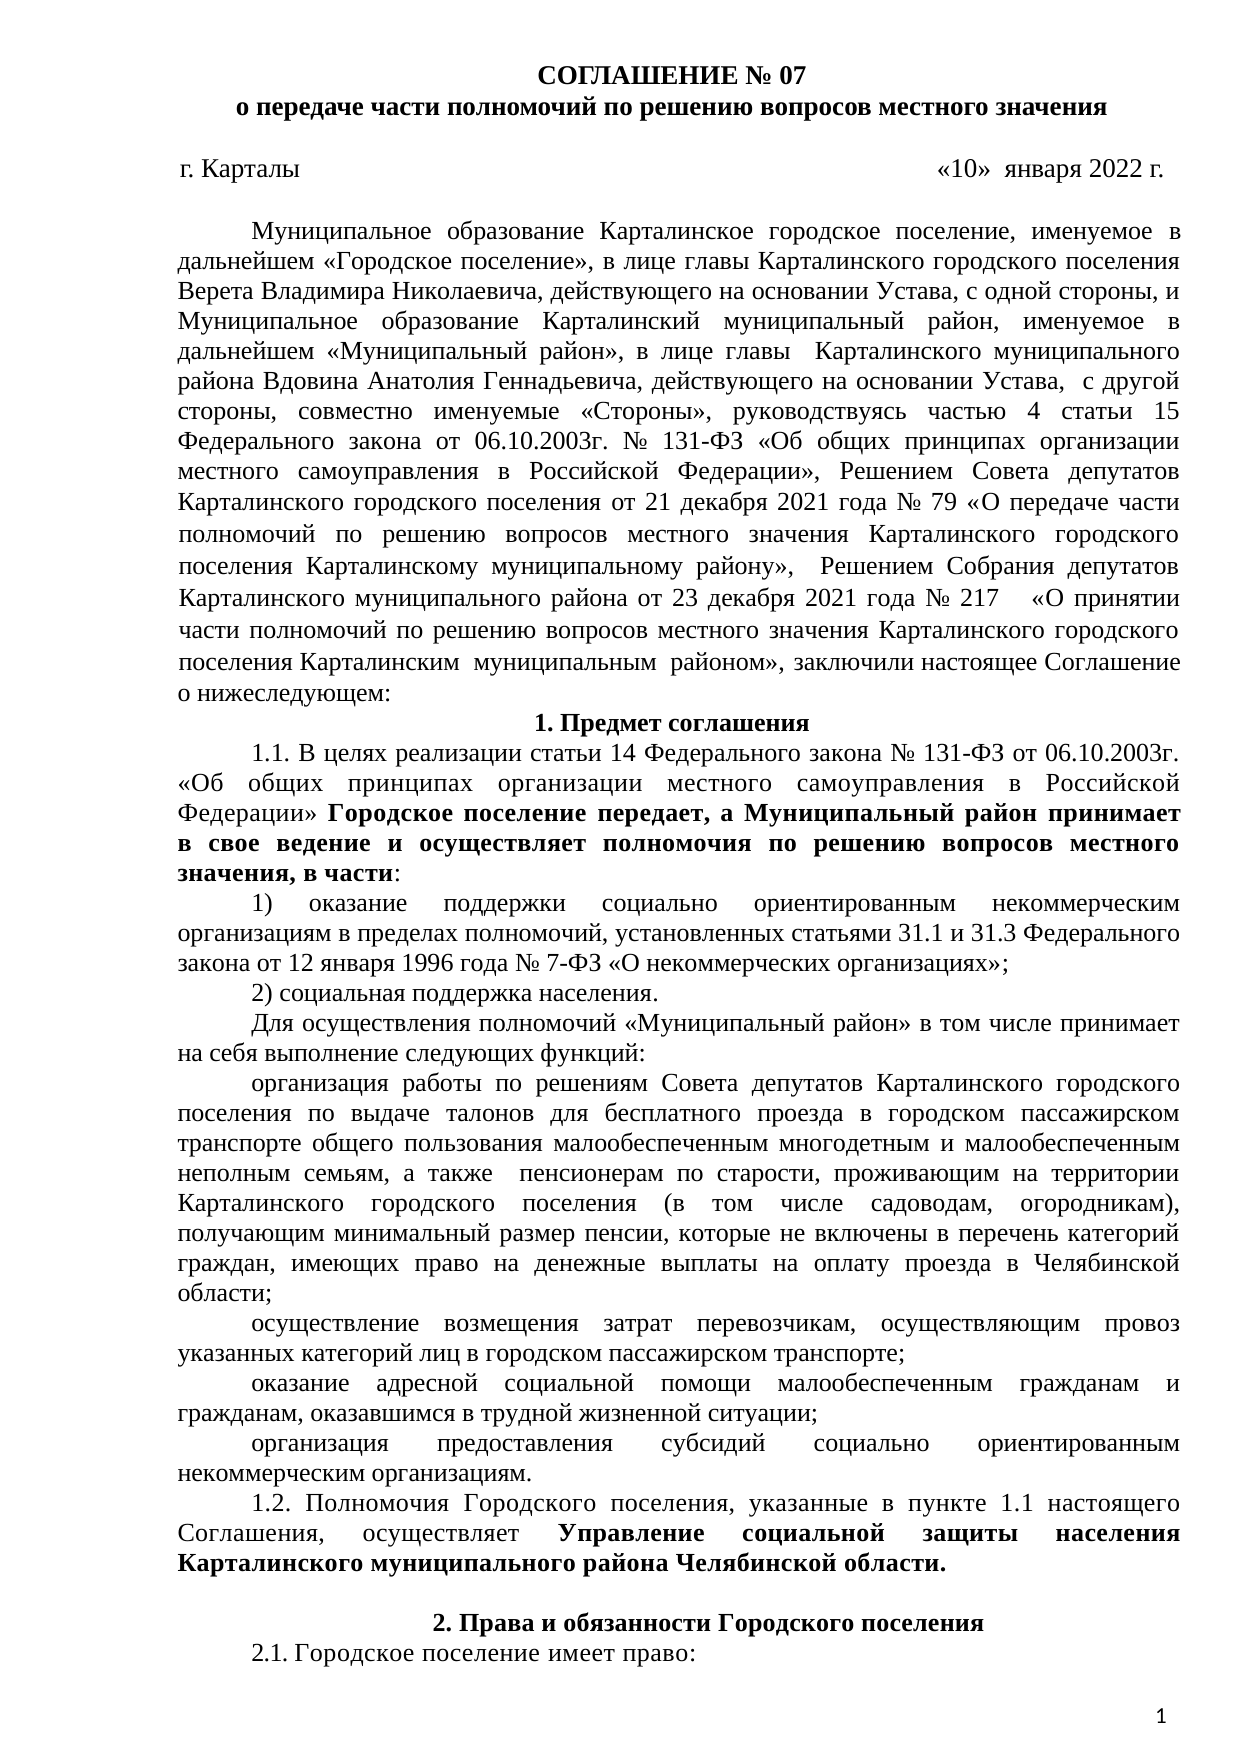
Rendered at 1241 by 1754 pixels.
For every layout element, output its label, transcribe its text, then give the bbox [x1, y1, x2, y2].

text 1) оказание поддержки социально ориентированным некоммерческим организациям в пределах полномочий, установленных статьями 31.1 и 31.3 Федерального закона от 12 января 1996 года № 7-ФЗ «О некоммерческих организациях»; [177, 887, 1181, 977]
text осуществление возмещения затрат перевозчикам, осуществляющим провоз указанных категорий лиц в городском пассажирском транспорте; [177, 1307, 1181, 1367]
text организация работы по решениям Совета депутатов Карталинского городского поселения по выдаче талонов для бесплатного проезда в городском пассажирском транспорте общего пользования малообеспеченным многодетным и малообеспеченным неполным семьям, а также пенсионерам по старости, проживающим на территории Карталинского городского поселения (в том числе садоводам, огородникам), получающим минимальный размер пенсии, которые не включены в перечень категорий граждан, имеющих право на денежные выплаты на оплату проезда в Челябинской области; [177, 1067, 1181, 1307]
text 1. Предмет соглашения [177, 707, 1166, 737]
text 2) социальная поддержка населения. [177, 977, 1181, 1007]
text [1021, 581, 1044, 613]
text о передаче части полномочий по решению вопросов местного значения [177, 90, 1166, 121]
text г. Карталы «10» января 2022 г. [177, 153, 1166, 184]
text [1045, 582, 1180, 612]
text 2.1. Городское поселение имеет право: [177, 1637, 1181, 1667]
text организация предоставления субсидий социально ориентированным некоммерческим организациям. [177, 1427, 1181, 1487]
text оказание адресной социальной помощи малообеспеченным гражданам и гражданам, оказавшимся в трудной жизненной ситуации; [177, 1367, 1181, 1427]
text Для осуществления полномочий «Муниципальный район» в том числе принимает на себя выполнение следующих функций: [177, 1007, 1181, 1067]
text СОГЛАШЕНИЕ № 07 [177, 59, 1166, 90]
text 1.1. В целях реализации статьи 14 Федерального закона № 131-ФЗ от 06.10.2003г. «Об общих принципах организации местного самоуправления в Российской Федерации» Городское поселение передает, а Муниципальный район принимает в свое ведение и осуществляет полномочия по решению вопросов местного значения, в части: [177, 737, 1181, 887]
text 2. Права и обязанности Городского поселения [177, 1607, 1166, 1637]
text 1.2. Полномочия Городского поселения, указанные в пункте 1.1 настоящего Соглашения, осуществляет Управление социальной защиты населения Карталинского муниципального района Челябинской области. [177, 1487, 1181, 1577]
text Муниципальное образование Карталинское городское поселение, именуемое в дальнейшем «Городское поселение», в лице главы Карталинского городского поселения Верета Владимира Николаевича, действующего на основании Устава, с одной стороны, и Муниципальное образование Карталинский муниципальный район, именуемое в дальнейшем «Муниципальный район», в лице главы Карталинского муниципального района Вдовина Анатолия Геннадьевича, действующего на основании Устава, с другой стороны, совместно именуемые «Стороны», руководствуясь частью 4 статьи 15 Федерального закона от 06.10.2003г. № 131-ФЗ «Об общих принципах организации местного самоуправления в Российской Федерации», Решением Совета депутатов Карталинского городского поселения от 21 декабря 2021 года № 79 «О передаче части полномочий по решению вопросов местного значения Карталинского городского поселения Карталинскому муниципальному району», Решением Собрания депутатов Карталинского муниципального района от 23 декабря 2021 года № 217 «О принятии части полномочий по решению вопросов местного значения Карталинского городского поселения Карталинским муниципальным районом», заключили настоящее Соглашение о нижеследующем: [177, 215, 1181, 517]
